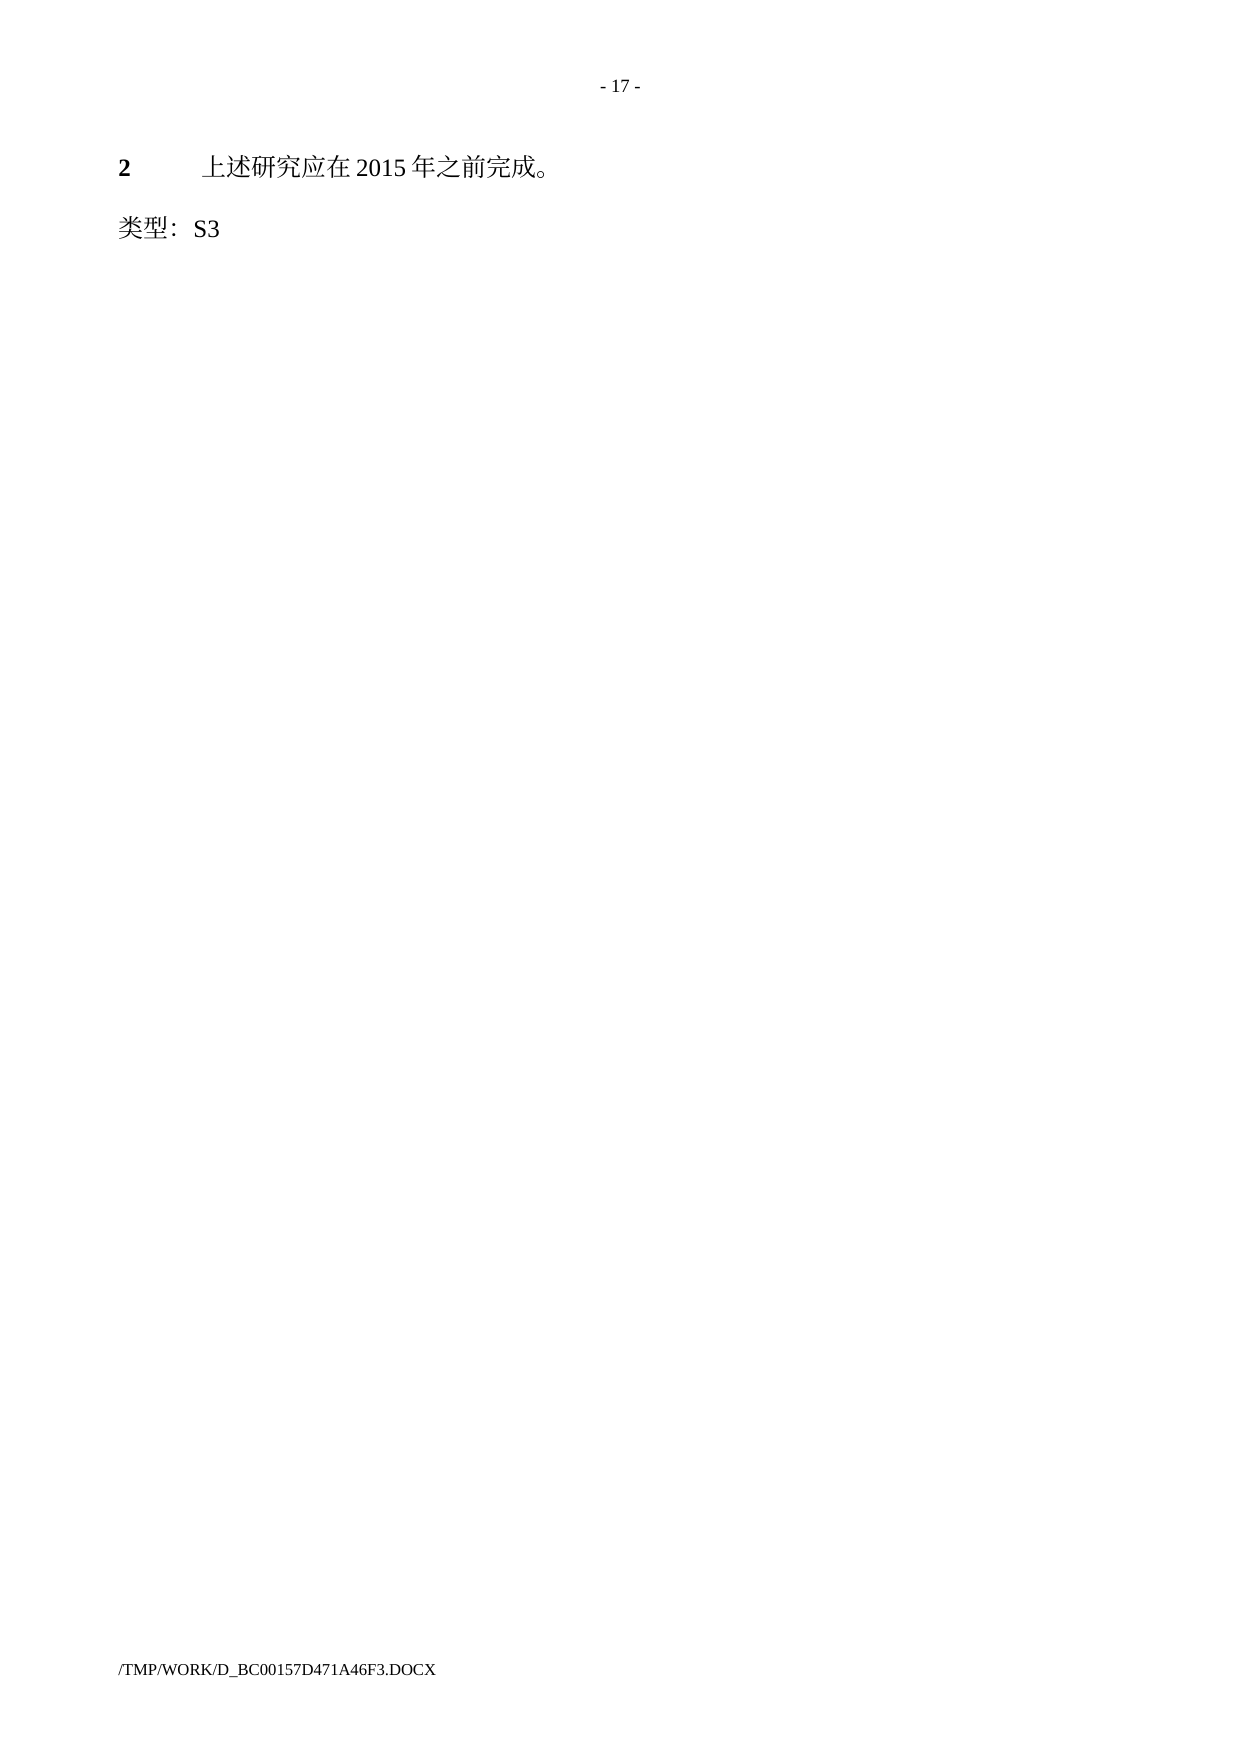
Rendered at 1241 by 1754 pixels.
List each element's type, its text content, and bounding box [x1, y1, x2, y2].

text 类型：S3 [118, 209, 1122, 244]
text 2 上述研究应在2015年之前完成。 [118, 148, 1122, 184]
